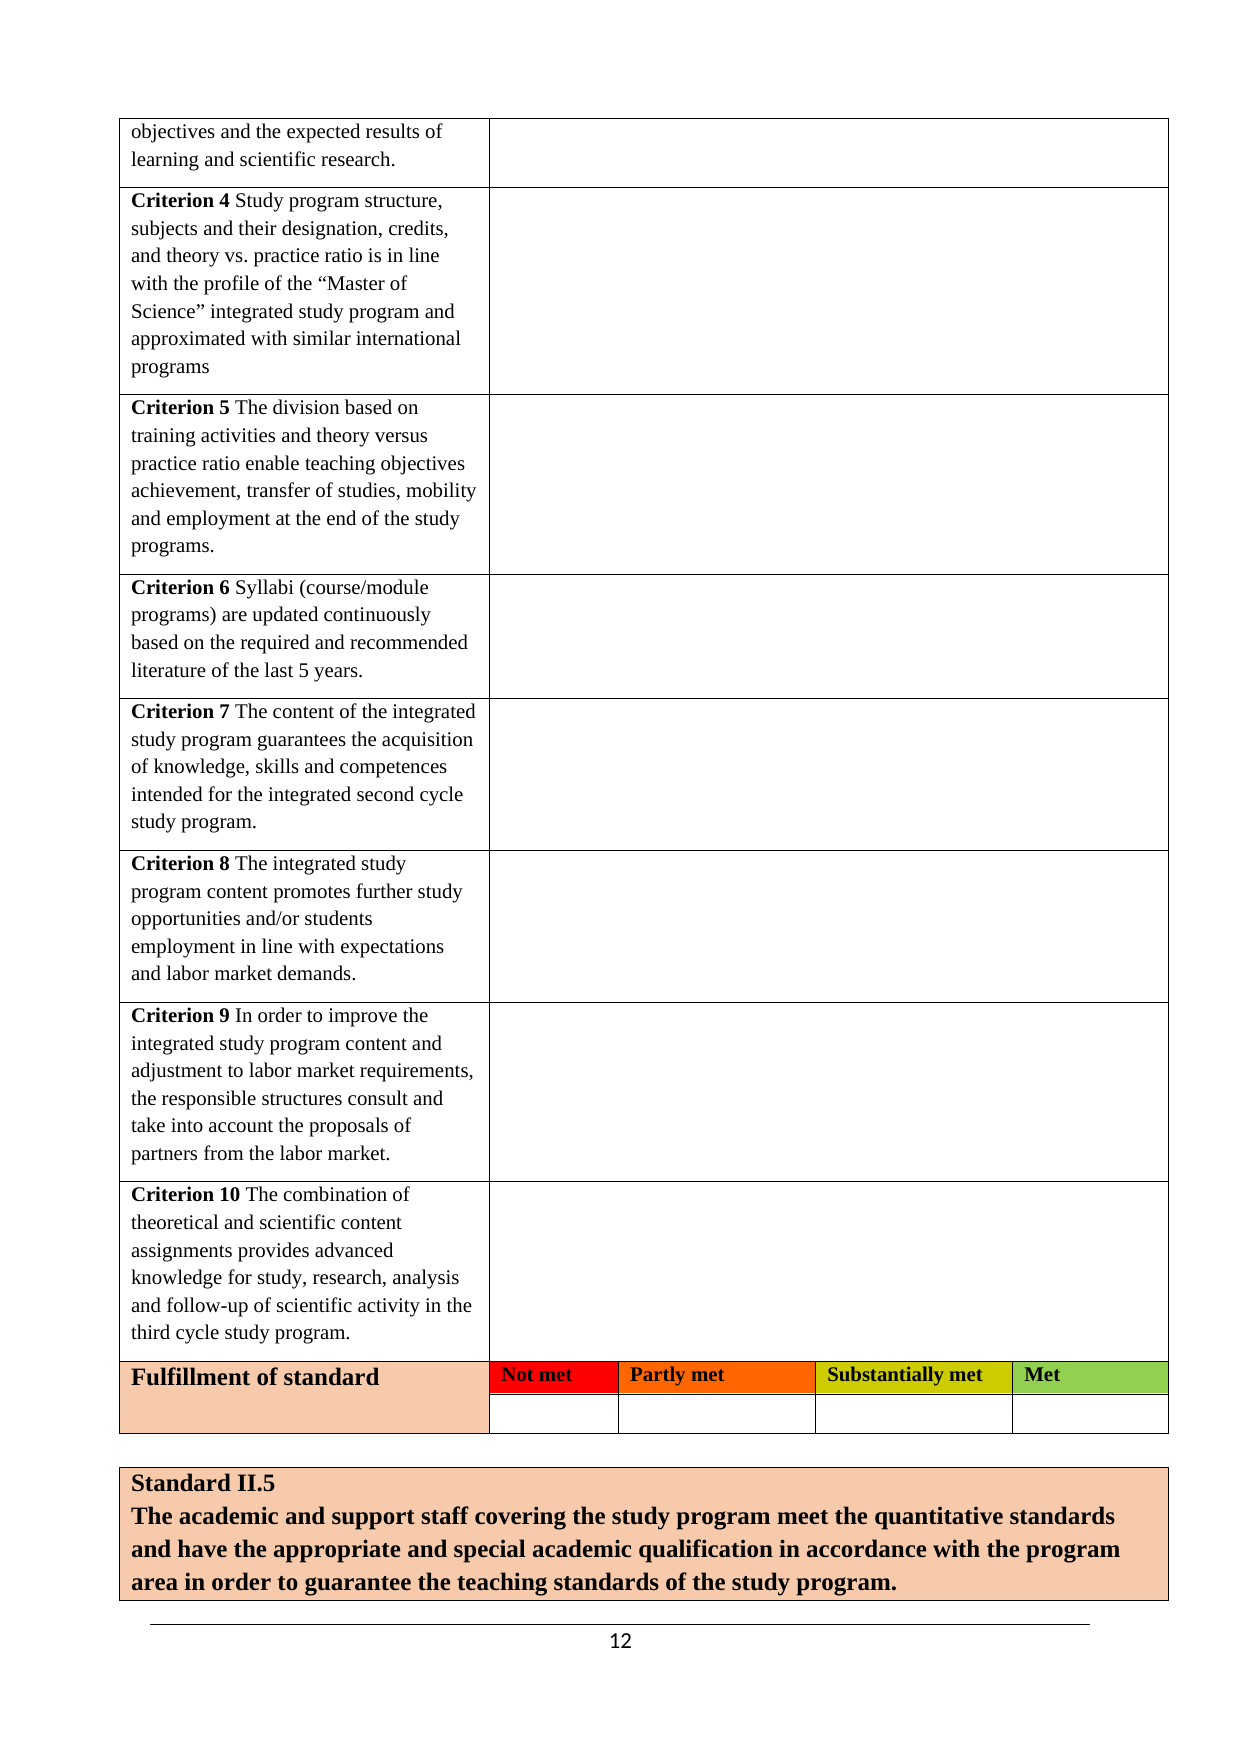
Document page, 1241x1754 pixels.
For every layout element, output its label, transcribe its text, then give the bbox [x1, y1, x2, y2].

table_cell [490, 119, 1168, 187]
table_cell Criterion 5 The division based on training activities and theory versus practice ratio enable teaching objectives achievement, transfer of studies, mobility and employment at the end of the study programs. [120, 395, 489, 574]
table_cell [1013, 1395, 1168, 1433]
table_cell [619, 1395, 815, 1433]
table_cell [490, 1182, 1168, 1361]
table_cell [490, 188, 1168, 394]
table_cell Not met [490, 1362, 618, 1393]
table_cell [490, 699, 1168, 850]
table_cell Substantially met [816, 1362, 1012, 1393]
table_header Standard II.5 The academic and support staff covering the study program meet the quantitative standards and have the appropriate and special academic qualification in accordance with the program area in order to guarantee the teaching standards of the study program. [120, 1468, 1168, 1600]
table_cell Criterion 8 The integrated study program content promotes further study opportunities and/or students employment in line with expectations and labor market demands. [120, 851, 489, 1002]
table_cell [490, 851, 1168, 1002]
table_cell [120, 119, 489, 187]
table_cell Criterion 10 The combination of theoretical and scientific content assignments provides advanced knowledge for study, research, analysis and follow-up of scientific activity in the third cycle study program. [120, 1182, 489, 1361]
table_cell [490, 395, 1168, 574]
table_cell [490, 575, 1168, 698]
table_cell Fulfillment of standard [120, 1362, 489, 1433]
table_cell Criterion 6 Syllabi (course/module programs) are updated continuously based on the required and recommended literature of the last 5 years. [120, 575, 489, 698]
table_cell Criterion 7 The content of the integrated study program guarantees the acquisition of knowledge, skills and competences intended for the integrated second cycle study program. [120, 699, 489, 850]
table_cell Criterion 9 In order to improve the integrated study program content and adjustment to labor market requirements, the responsible structures consult and take into account the proposals of partners from the labor market. [120, 1003, 489, 1181]
table_cell [816, 1395, 1012, 1433]
table_cell Criterion 4 Study program structure, subjects and their designation, credits, and theory vs. practice ratio is in line with the profile of the “Master of Science” integrated study program and approximated with similar international programs [120, 188, 489, 394]
table_cell [490, 1395, 618, 1433]
table_cell [490, 1003, 1168, 1181]
table_cell Met [1013, 1362, 1168, 1393]
table_cell Partly met [619, 1362, 815, 1393]
